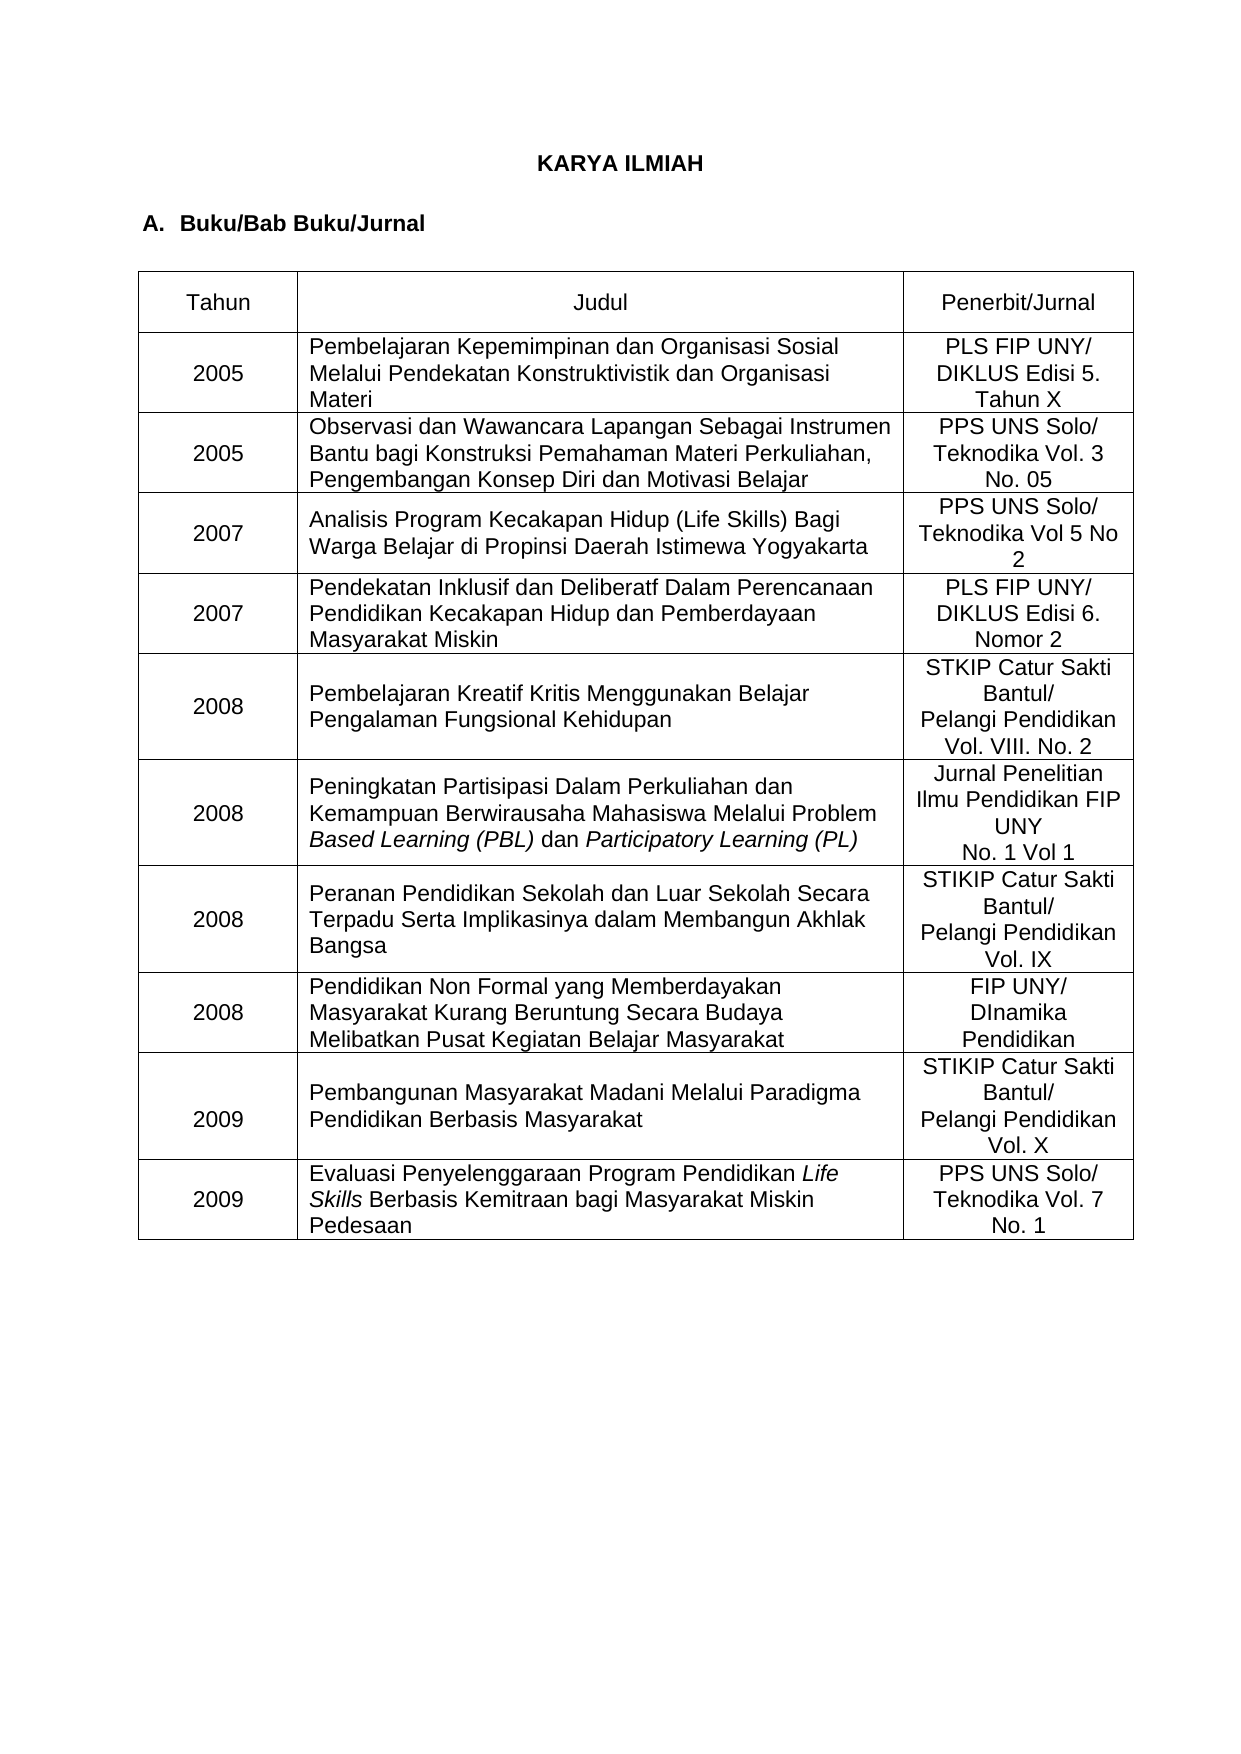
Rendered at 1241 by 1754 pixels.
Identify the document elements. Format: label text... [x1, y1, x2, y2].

table_cell PPS UNS Solo/ Teknodika Vol 5 No 2 [904, 493, 1133, 572]
table_cell Analisis Program Kecakapan Hidup (Life Skills) Bagi Warga Belajar di Propinsi Daerah Istimewa Yogyakarta [298, 493, 903, 572]
table_cell PLS FIP UNY/ DIKLUS Edisi 5. Tahun X [904, 333, 1133, 412]
table_cell Pendidikan Non Formal yang Memberdayakan Masyarakat Kurang Beruntung Secara Budaya Melibatkan Pusat Kegiatan Belajar Masyarakat [298, 973, 903, 1052]
table_cell Pembelajaran Kepemimpinan dan Organisasi Sosial Melalui Pendekatan Konstruktivistik dan Organisasi Materi [298, 333, 903, 412]
table_cell 2007 [139, 574, 297, 652]
table_header Penerbit/Jurnal [904, 272, 1133, 332]
table_header Judul [298, 272, 903, 332]
table_cell Pembelajaran Kreatif Kritis Menggunakan Belajar Pengalaman Fungsional Kehidupan [298, 654, 903, 759]
table_cell 2008 [139, 654, 297, 759]
table_cell Pembangunan Masyarakat Madani Melalui Paradigma Pendidikan Berbasis Masyarakat [298, 1053, 903, 1158]
table_cell PPS UNS Solo/ Teknodika Vol. 7 No. 1 [904, 1160, 1133, 1238]
table_cell PLS FIP UNY/ DIKLUS Edisi 6. Nomor 2 [904, 574, 1133, 652]
table_cell Peranan Pendidikan Sekolah dan Luar Sekolah Secara Terpadu Serta Implikasinya dalam Membangun Akhlak Bangsa [298, 866, 903, 972]
table_cell 2007 [139, 493, 297, 572]
table_cell 2008 [139, 760, 297, 865]
table_cell STIKIP Catur Sakti Bantul/ Pelangi Pendidikan Vol. X [904, 1053, 1133, 1158]
text KARYA ILMIAH [150, 150, 1090, 176]
table_cell Jurnal Penelitian Ilmu Pendidikan FIP UNY No. 1 Vol 1 [904, 760, 1133, 865]
table_cell STIKIP Catur Sakti Bantul/ Pelangi Pendidikan Vol. IX [904, 866, 1133, 972]
table_cell Evaluasi Penyelenggaraan Program Pendidikan Life Skills Berbasis Kemitraan bagi Masyarakat Miskin Pedesaan [298, 1160, 903, 1238]
table_cell 2008 [139, 973, 297, 1052]
table_cell 2005 [139, 413, 297, 492]
table_cell Pendekatan Inklusif dan Deliberatf Dalam Perencanaan Pendidikan Kecakapan Hidup dan Pemberdayaan Masyarakat Miskin [298, 574, 903, 652]
table_cell 2008 [139, 866, 297, 972]
table_header Tahun [139, 272, 297, 332]
table_cell Peningkatan Partisipasi Dalam Perkuliahan dan Kemampuan Berwirausaha Mahasiswa Melalui Problem Based Learning (PBL) dan Participatory Learning (PL) [298, 760, 903, 865]
table_cell 2005 [139, 333, 297, 412]
table_cell 2009 [139, 1160, 297, 1238]
table_cell PPS UNS Solo/ Teknodika Vol. 3 No. 05 [904, 413, 1133, 492]
table_cell STKIP Catur Sakti Bantul/ Pelangi Pendidikan Vol. VIII. No. 2 [904, 654, 1133, 759]
table_cell FIP UNY/ DInamika Pendidikan [904, 973, 1133, 1052]
table_cell 2009 [139, 1053, 297, 1158]
list Buku/Bab Buku/Jurnal [142, 210, 1090, 237]
table_cell Observasi dan Wawancara Lapangan Sebagai Instrumen Bantu bagi Konstruksi Pemahaman Materi Perkuliahan, Pengembangan Konsep Diri dan Motivasi Belajar [298, 413, 903, 492]
